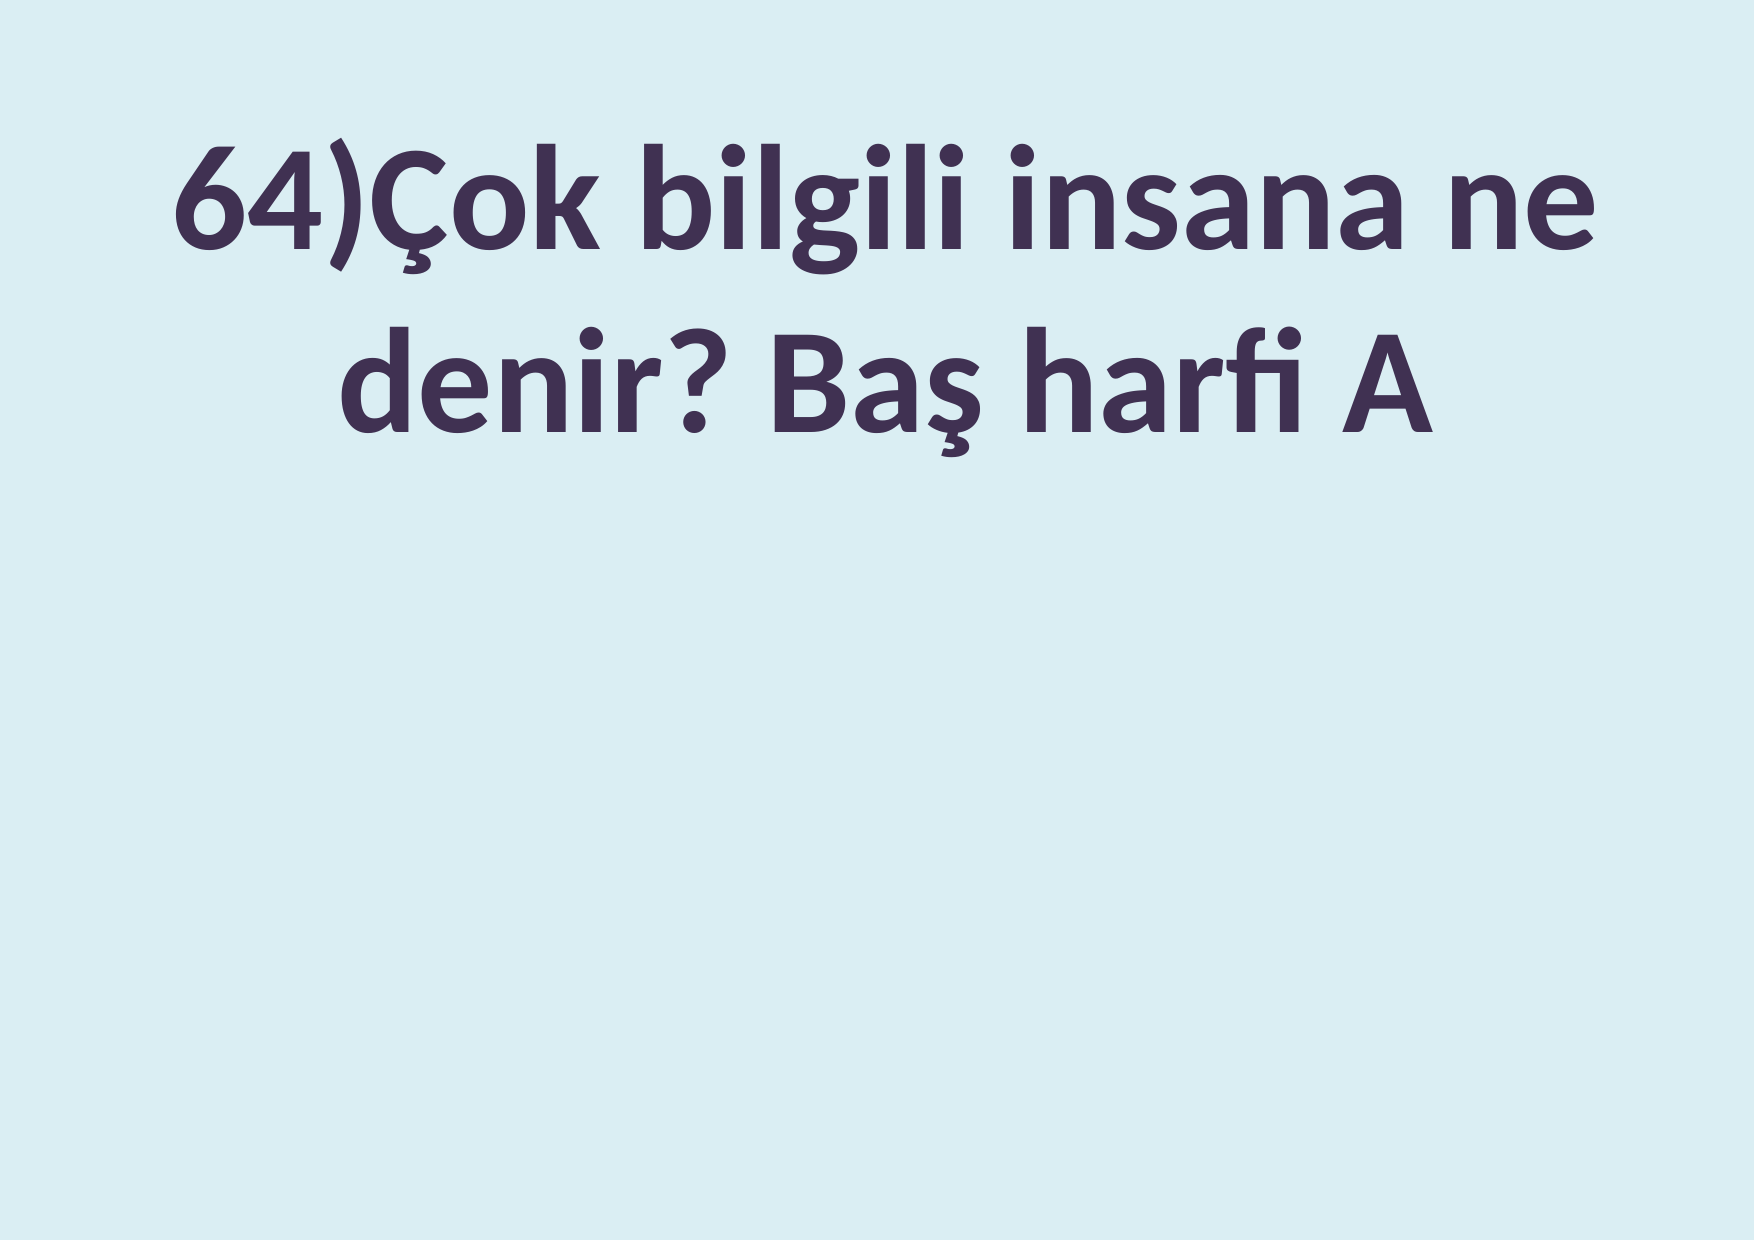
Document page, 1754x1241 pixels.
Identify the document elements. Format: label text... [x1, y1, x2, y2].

text 64)Çok bilgili insana ne denir? Baş harfi A [59, 103, 1713, 470]
